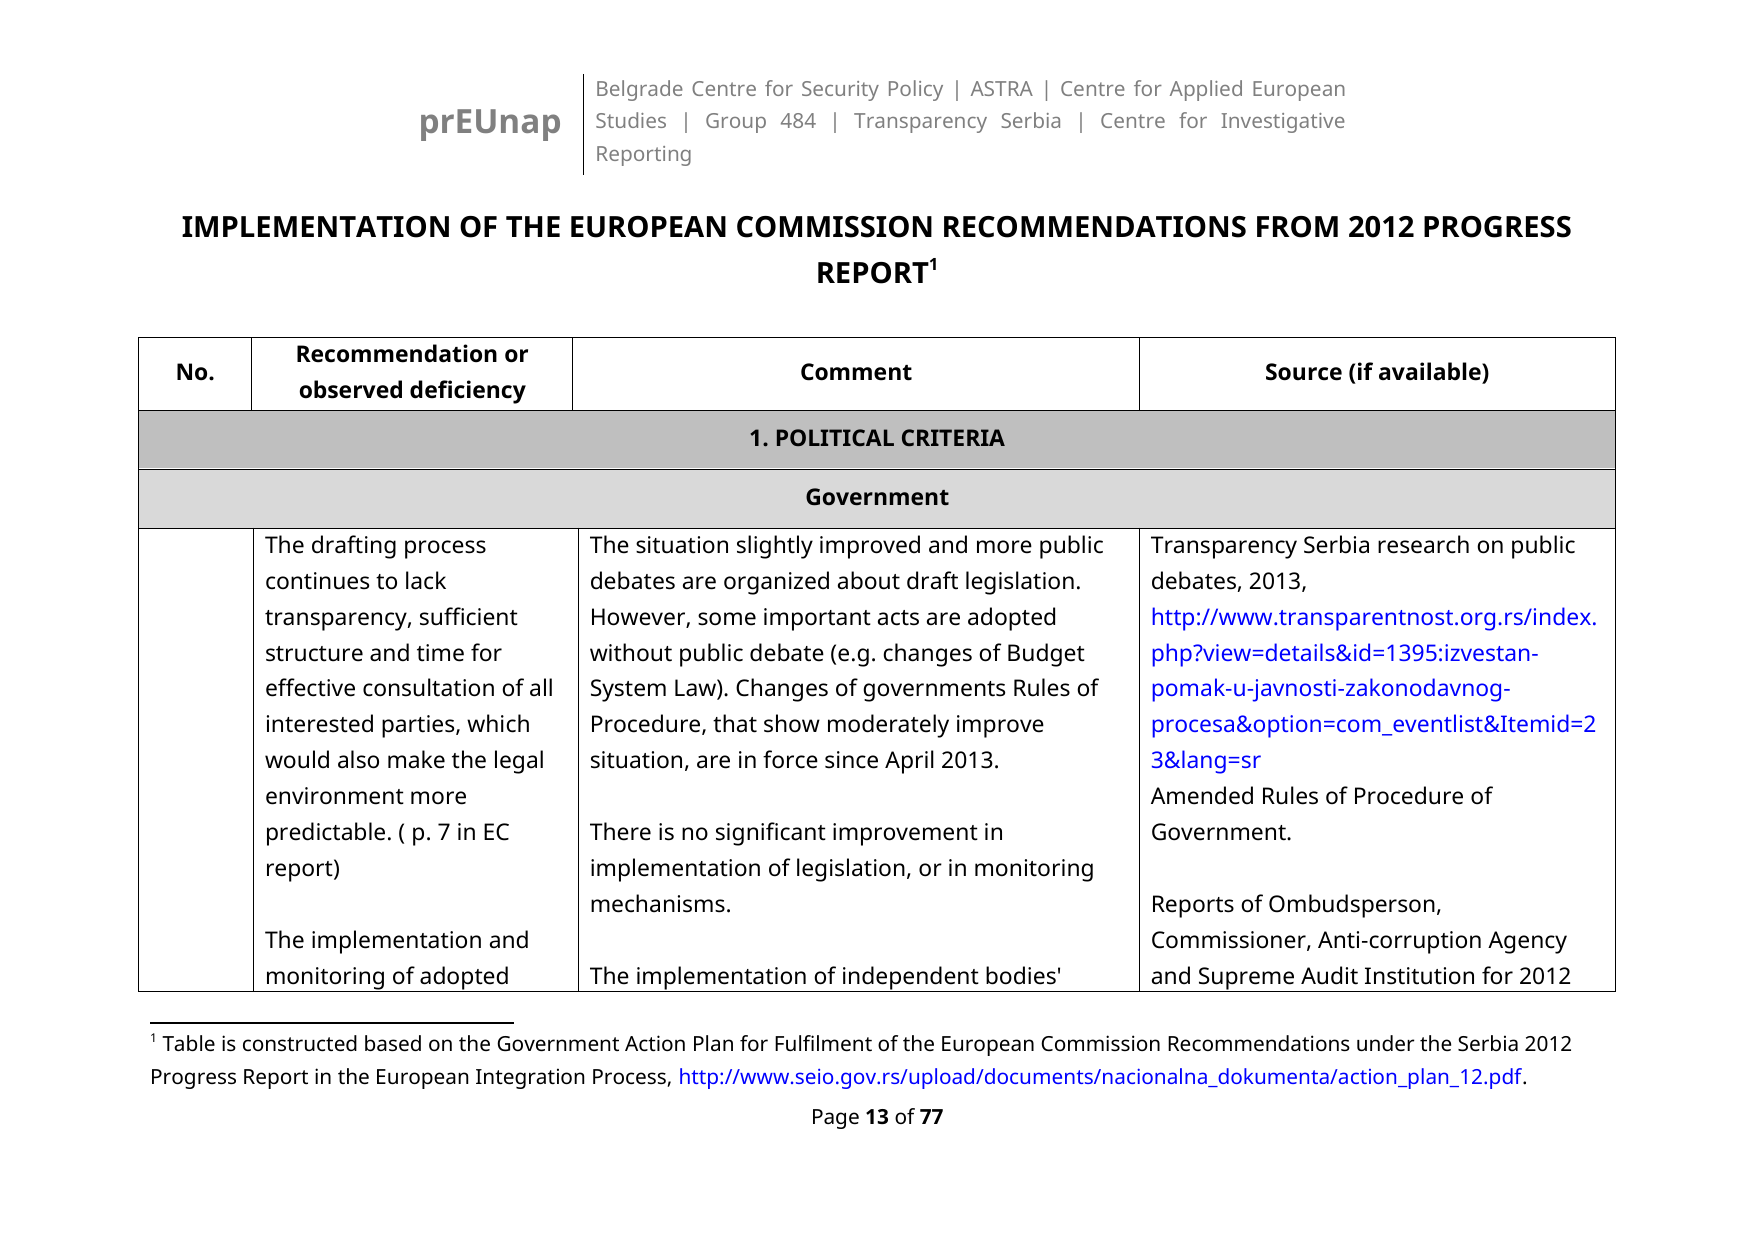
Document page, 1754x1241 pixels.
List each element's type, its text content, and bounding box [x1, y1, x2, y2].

table_header Comment [573, 338, 1139, 409]
table_header Recommendation or observed deficiency [252, 338, 572, 409]
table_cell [254, 529, 578, 991]
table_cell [1140, 529, 1615, 991]
subtitle IMPLEMENTATION OF THE EUROPEAN COMMISSION RECOMMENDATIONS FROM 2012 PROGRESS REPORT [150, 207, 1604, 292]
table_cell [579, 529, 1139, 991]
table_header No. [139, 338, 251, 409]
table_cell Government [139, 470, 1615, 528]
table_cell [139, 529, 253, 991]
table_header Source (if available) [1140, 338, 1615, 409]
table_cell 1. POLITICAL CRITERIA [139, 411, 1615, 468]
